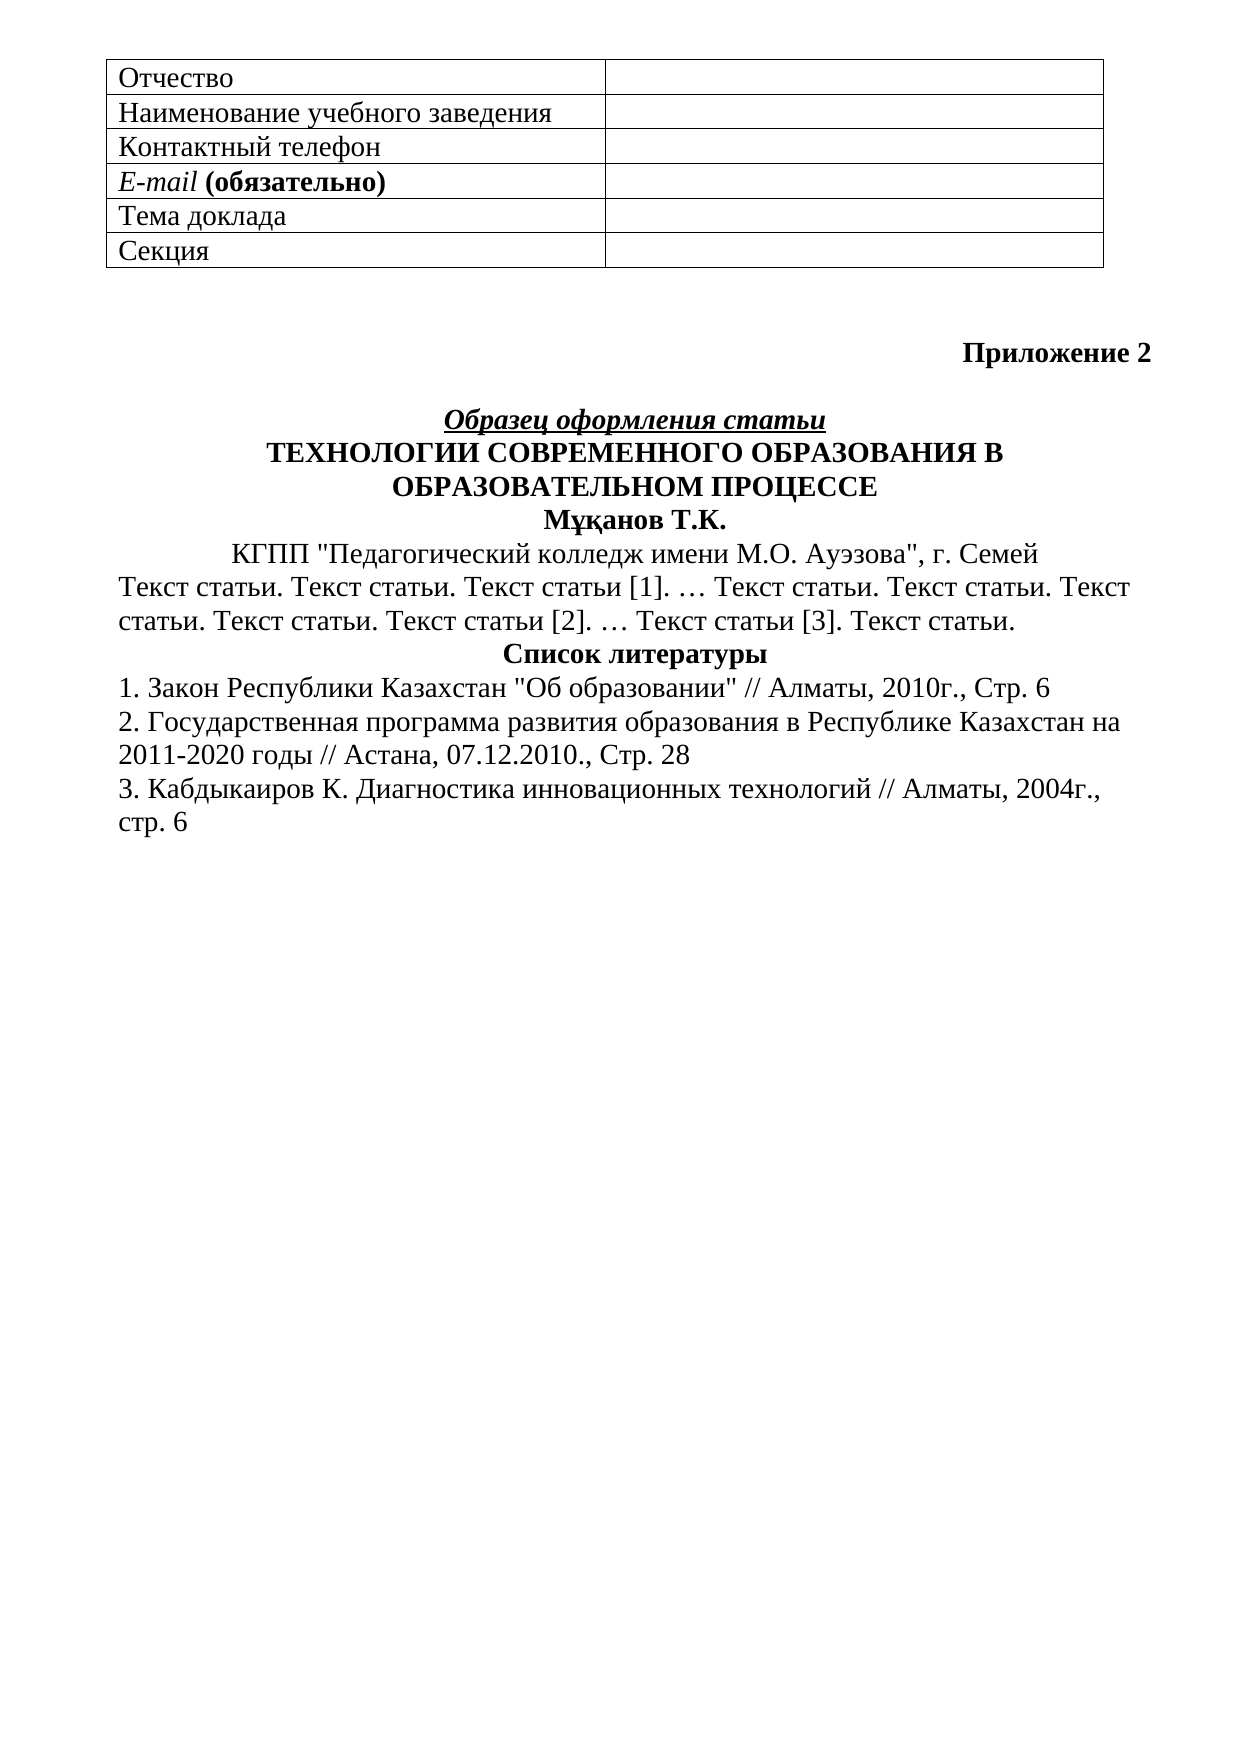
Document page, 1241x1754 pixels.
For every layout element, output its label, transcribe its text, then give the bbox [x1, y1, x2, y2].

table_cell Отчество [107, 60, 605, 94]
text Список литературы [118, 637, 1152, 670]
text 3. Кабдыкаиров К. Диагностика инновационных технологий // Алматы, 2004г., стр. 6 [118, 771, 1152, 838]
table_cell Тема доклада [107, 199, 605, 232]
text Образец оформления статьи [118, 402, 1152, 435]
table_cell [606, 129, 1103, 163]
table_cell [606, 199, 1103, 232]
text Мұқанов Т.К. [118, 502, 1152, 536]
table_cell [606, 60, 1103, 94]
table_cell Наименование учебного заведения [107, 95, 605, 128]
table_cell [606, 233, 1103, 267]
text Текст статьи. Текст статьи. Текст статьи [1]. … Текст статьи. Текст статьи. Текст статьи. Текст статьи. Текст статьи [2]. … Текст статьи [3]. Текст статьи. [118, 569, 1152, 637]
text ТЕХНОЛОГИИ СОВРЕМЕННОГО ОБРАЗОВАНИЯ В ОБРАЗОВАТЕЛЬНОМ ПРОЦЕССЕ [118, 435, 1152, 502]
text 1. Закон Республики Казахстан "Об образовании" // Алматы, 2010г., Стр. 6 [118, 670, 1152, 704]
table_cell [606, 95, 1103, 128]
table_cell [606, 164, 1103, 197]
table_cell E-mail (обязательно) [107, 164, 605, 197]
table_cell Контактный телефон [107, 129, 605, 163]
text КГПП "Педагогический колледж имени М.О. Ауэзова", г. Семей [118, 536, 1152, 569]
table_cell Секция [107, 233, 605, 267]
text 2. Государственная программа развития образования в Республике Казахстан на 2011-2020 годы // Астана, 07.12.2010., Стр. 28 [118, 704, 1152, 771]
text Приложение 2 [118, 335, 1152, 368]
